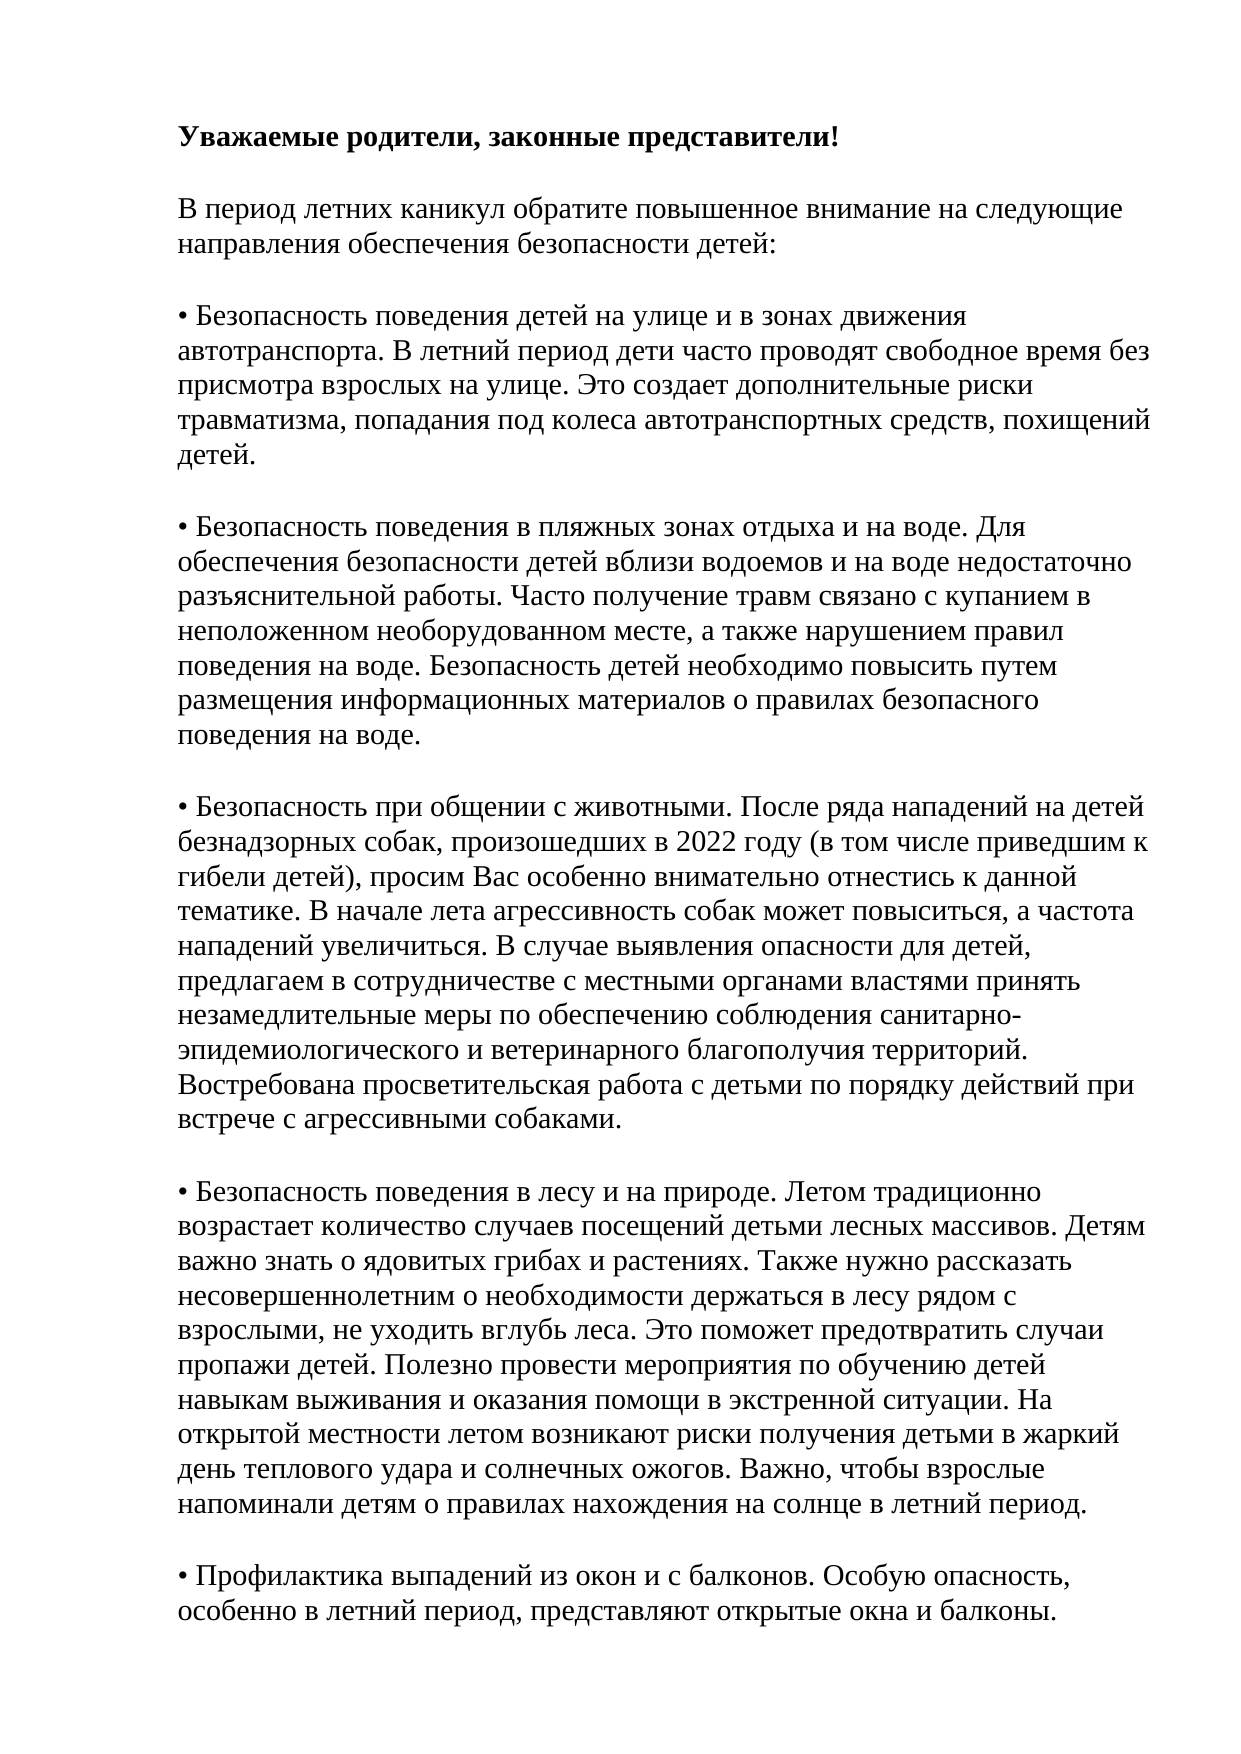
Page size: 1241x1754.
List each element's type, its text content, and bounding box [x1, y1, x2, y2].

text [177, 1557, 1152, 1627]
text Уважаемые родители, законные представители! [177, 118, 1152, 153]
text • Безопасность поведения детей на улице и в зонах движения автотранспорта. В летний период дети часто проводят свободное время без присмотра взрослых на улице. Это создает дополнительные риски травматизма, попадания под колеса автотранспортных средств, похищений детей. [177, 297, 1152, 471]
text • Безопасность поведения в лесу и на природе. Летом традиционно возрастает количество случаев посещений детьми лесных массивов. Детям важно знать о ядовитых грибах и растениях. Также нужно рассказать несовершеннолетним о необходимости держаться в лесу рядом с взрослыми, не уходить вглубь леса. Это поможет предотвратить случаи пропажи детей. Полезно провести мероприятия по обучению детей навыкам выживания и оказания помощи в экстренной ситуации. На открытой местности летом возникают риски получения детьми в жаркий день теплового удара и солнечных ожогов. Важно, чтобы взрослые напоминали детям о правилах нахождения на солнце в летний период. [177, 1173, 1152, 1520]
text • Безопасность при общении с животными. После ряда нападений на детей безнадзорных собак, произошедших в 2022 году (в том числе приведшим к гибели детей), просим Вас особенно внимательно отнестись к данной тематике. В начале лета агрессивность собак может повыситься, а частота нападений увеличиться. В случае выявления опасности для детей, предлагаем в сотрудничестве с местными органами властями принять незамедлительные меры по обеспечению соблюдения санитарно-эпидемиологического и ветеринарного благополучия территорий. Востребована просветительская работа с детьми по порядку действий при встрече с агрессивными собаками. [177, 788, 1152, 1135]
text В период летних каникул обратите повышенное внимание на следующие направления обеспечения безопасности детей: [177, 190, 1152, 260]
text • Безопасность поведения в пляжных зонах отдыха и на воде. Для обеспечения безопасности детей вблизи водоемов и на воде недостаточно разъяснительной работы. Часто получение травм связано с купанием в неположенном необорудованном месте, а также нарушением правил поведения на воде. Безопасность детей необходимо повысить путем размещения информационных материалов о правилах безопасного поведения на воде. [177, 508, 1152, 751]
